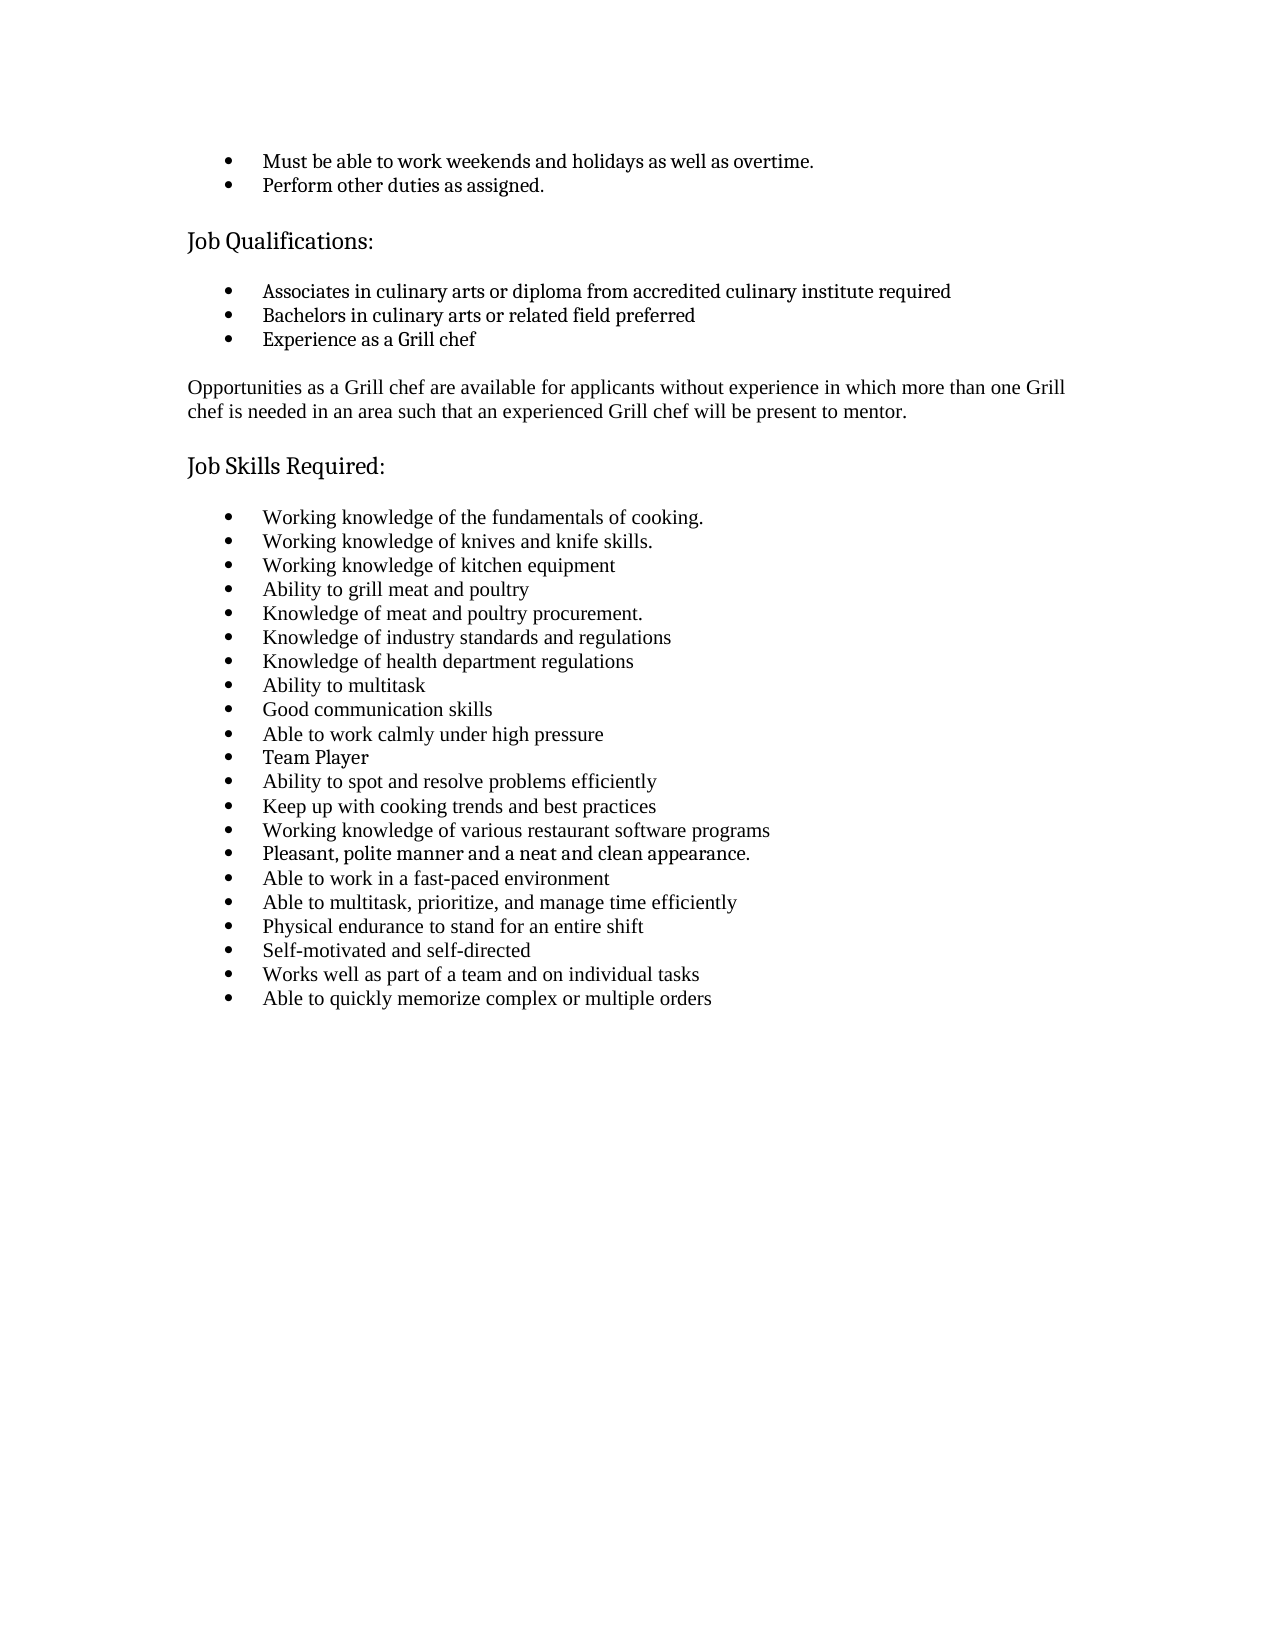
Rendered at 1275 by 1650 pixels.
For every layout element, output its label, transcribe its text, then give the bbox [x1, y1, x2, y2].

list Knowledge of industry standards and regulations [225, 625, 1087, 649]
list Working knowledge of the fundamentals of cooking. [225, 505, 1087, 529]
list Associates in culinary arts or diploma from accredited culinary institute required [225, 279, 1087, 303]
list Keep up with cooking trends and best practices [225, 793, 1087, 818]
list Ability to multitask [225, 673, 1087, 697]
list Working knowledge of various restaurant software programs [225, 818, 1087, 842]
list Works well as part of a team and on individual tasks [225, 962, 1087, 986]
list Perform other duties as assigned. [225, 174, 1087, 198]
list Team Player [225, 746, 1087, 769]
list Able to work in a fast-paced environment [225, 866, 1087, 890]
text Job Skills Required: [187, 452, 1087, 481]
list Able to multitask, prioritize, and manage time efficiently [225, 890, 1087, 914]
text Opportunities as a Grill chef are available for applicants without experience in which more than one Grill chef is needed in an area such that an experienced Grill chef will be present to mentor. [187, 375, 1087, 423]
list Knowledge of meat and poultry procurement. [225, 601, 1087, 625]
list Knowledge of health department regulations [225, 649, 1087, 673]
list Physical endurance to stand for an entire shift [225, 914, 1087, 938]
list Able to work calmly under high pressure [225, 721, 1087, 746]
list Experience as a Grill chef [225, 327, 1087, 351]
list Bachelors in culinary arts or related field preferred [225, 303, 1087, 327]
list Able to quickly memorize complex or multiple orders [225, 986, 1087, 1010]
list Working knowledge of knives and knife skills. [225, 529, 1087, 553]
list Must be able to work weekends and holidays as well as overtime. [225, 150, 1087, 174]
list Pleasant, polite manner and a neat and clean appearance. [225, 842, 1087, 866]
text Job Qualifications: [187, 227, 1087, 255]
list Ability to spot and resolve problems efficiently [225, 769, 1087, 793]
list Ability to grill meat and poultry [225, 577, 1087, 601]
list Self-motivated and self-directed [225, 938, 1087, 962]
list Good communication skills [225, 697, 1087, 721]
list Working knowledge of kitchen equipment [225, 553, 1087, 577]
